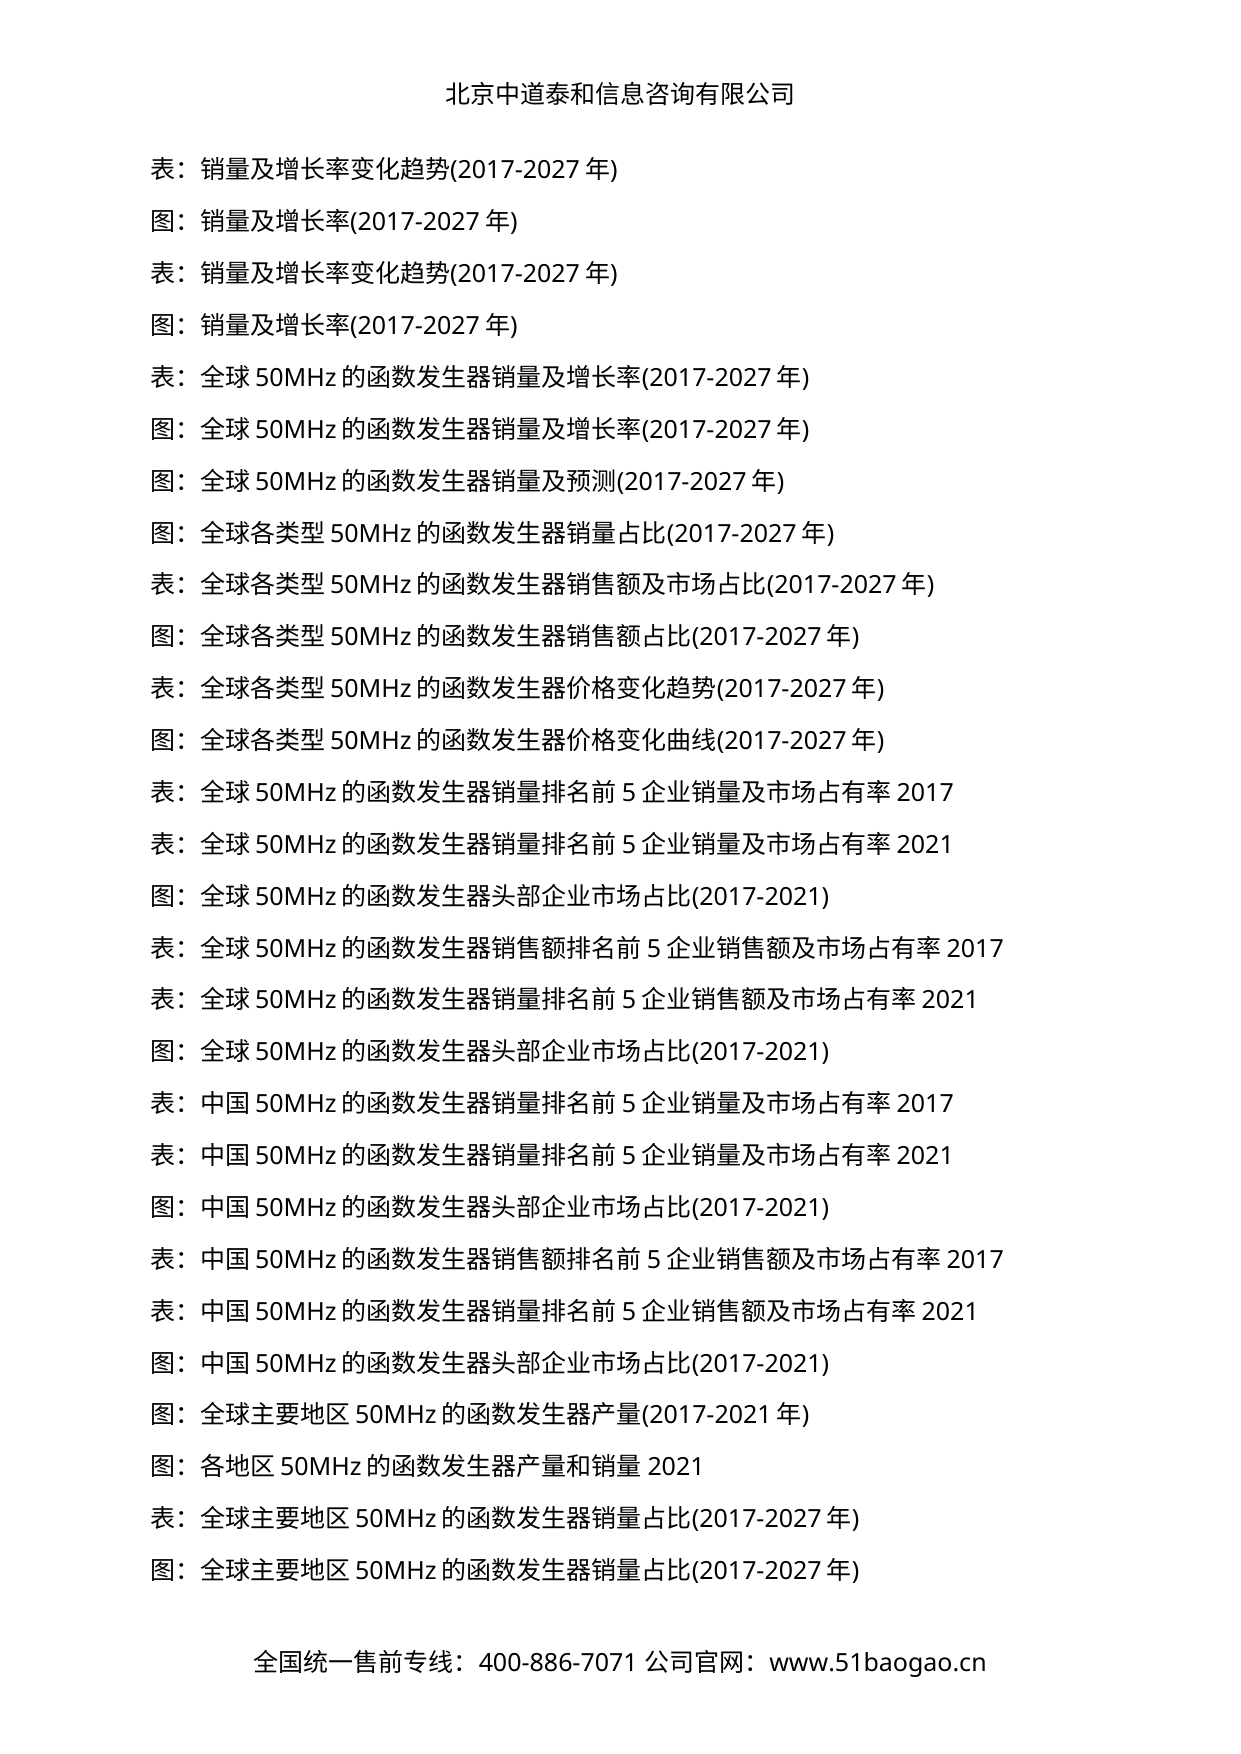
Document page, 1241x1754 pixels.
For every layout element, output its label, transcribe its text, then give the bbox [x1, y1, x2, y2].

text 表：全球各类型50MHz的函数发生器价格变化趋势(2017-2027年) [150, 669, 1090, 705]
text 表：全球50MHz的函数发生器销量及增长率(2017-2027年) [150, 357, 1090, 394]
text 图：各地区50MHz的函数发生器产量和销量 2021 [150, 1447, 1090, 1483]
text 图：中国50MHz的函数发生器头部企业市场占比(2017-2021) [150, 1343, 1090, 1379]
text 表：全球50MHz的函数发生器销量排名前5企业销量及市场占有率 2021 [150, 824, 1090, 861]
text 表：中国50MHz的函数发生器销量排名前5企业销量及市场占有率 2021 [150, 1136, 1090, 1172]
text 表：销量及增长率变化趋势(2017-2027年) [150, 150, 1090, 186]
text 表：全球主要地区50MHz的函数发生器销量占比(2017-2027年) [150, 1499, 1090, 1535]
text 表：全球50MHz的函数发生器销量排名前5企业销售额及市场占有率 2021 [150, 980, 1090, 1016]
text 表：全球50MHz的函数发生器销量排名前5企业销量及市场占有率 2017 [150, 772, 1090, 809]
text 图：全球主要地区50MHz的函数发生器产量(2017-2021年) [150, 1395, 1090, 1431]
text 表：中国50MHz的函数发生器销量排名前5企业销量及市场占有率 2017 [150, 1084, 1090, 1120]
text 图：全球50MHz的函数发生器头部企业市场占比(2017-2021) [150, 876, 1090, 912]
text 表：销量及增长率变化趋势(2017-2027年) [150, 254, 1090, 290]
text 图：全球各类型50MHz的函数发生器价格变化曲线(2017-2027年) [150, 721, 1090, 757]
text 表：中国50MHz的函数发生器销量排名前5企业销售额及市场占有率 2021 [150, 1291, 1090, 1327]
text 图：全球各类型50MHz的函数发生器销量占比(2017-2027年) [150, 513, 1090, 549]
text 图：全球各类型50MHz的函数发生器销售额占比(2017-2027年) [150, 617, 1090, 653]
text 图：销量及增长率(2017-2027年) [150, 202, 1090, 238]
text 图：全球50MHz的函数发生器销量及增长率(2017-2027年) [150, 409, 1090, 446]
text 图：全球主要地区50MHz的函数发生器销量占比(2017-2027年) [150, 1551, 1090, 1587]
text 表：中国50MHz的函数发生器销售额排名前5企业销售额及市场占有率 2017 [150, 1239, 1090, 1276]
text 表：全球各类型50MHz的函数发生器销售额及市场占比(2017-2027年) [150, 565, 1090, 601]
text 图：全球50MHz的函数发生器销量及预测(2017-2027年) [150, 461, 1090, 497]
text 图：全球50MHz的函数发生器头部企业市场占比(2017-2021) [150, 1032, 1090, 1068]
text 表：全球50MHz的函数发生器销售额排名前5企业销售额及市场占有率 2017 [150, 928, 1090, 964]
text 图：中国50MHz的函数发生器头部企业市场占比(2017-2021) [150, 1187, 1090, 1224]
text 图：销量及增长率(2017-2027年) [150, 306, 1090, 342]
